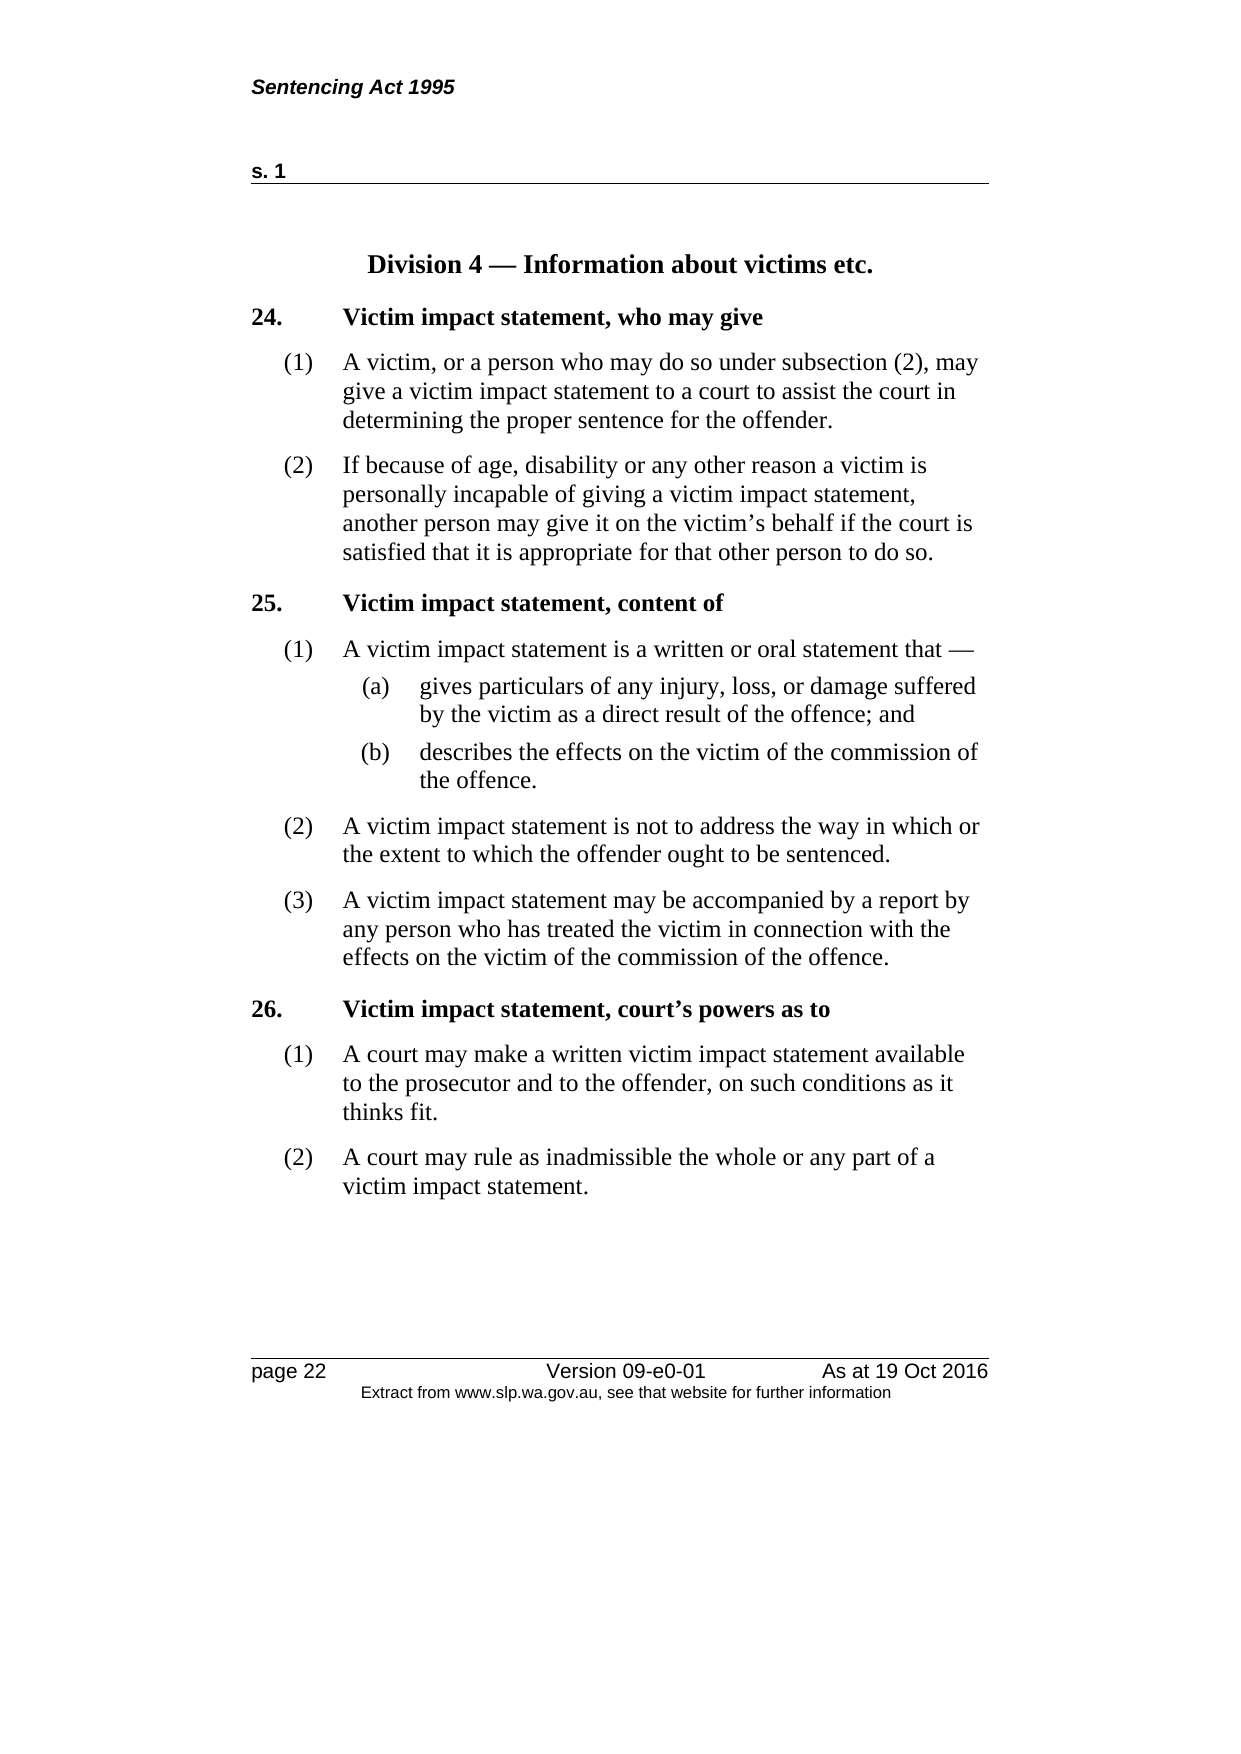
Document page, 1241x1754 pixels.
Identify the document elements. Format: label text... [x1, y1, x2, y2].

subtitle 25. Victim impact statement, content of [251, 588, 989, 617]
subtitle 24. Victim impact statement, who may give [251, 302, 989, 331]
text (1) A victim, or a person who may do so under subsection (2), may give a victim impact statement to a court to assist the court in determining the proper sentence for the offender. [251, 347, 989, 434]
text (1) A court may make a written victim impact statement available to the prosecutor and to the offender, on such conditions as it thinks fit. [251, 1039, 989, 1126]
text (1) A victim impact statement is a written or oral statement that — [251, 634, 989, 662]
subtitle 26. Victim impact statement, court’s powers as to [251, 994, 989, 1023]
text (b) describes the effects on the victim of the commission of the offence. [251, 737, 989, 794]
text (a) gives particulars of any injury, loss, or damage suffered by the victim as a direct result of the offence; and [251, 671, 989, 728]
text (3) A victim impact statement may be accompanied by a report by any person who has treated the victim in connection with the effects on the victim of the commission of the offence. [251, 885, 989, 971]
text (2) A victim impact statement is not to address the way in which or the extent to which the offender ought to be sentenced. [251, 811, 989, 868]
text (2) A court may rule as inadmissible the whole or any part of a victim impact statement. [251, 1142, 989, 1200]
text (2) If because of age, disability or any other reason a victim is personally incapable of giving a victim impact statement, another person may give it on the victim’s behalf if the court is satisfied that it is appropriate for that other person to do so. [251, 450, 989, 565]
subtitle Division 4 — Information about victims etc. [251, 248, 989, 279]
